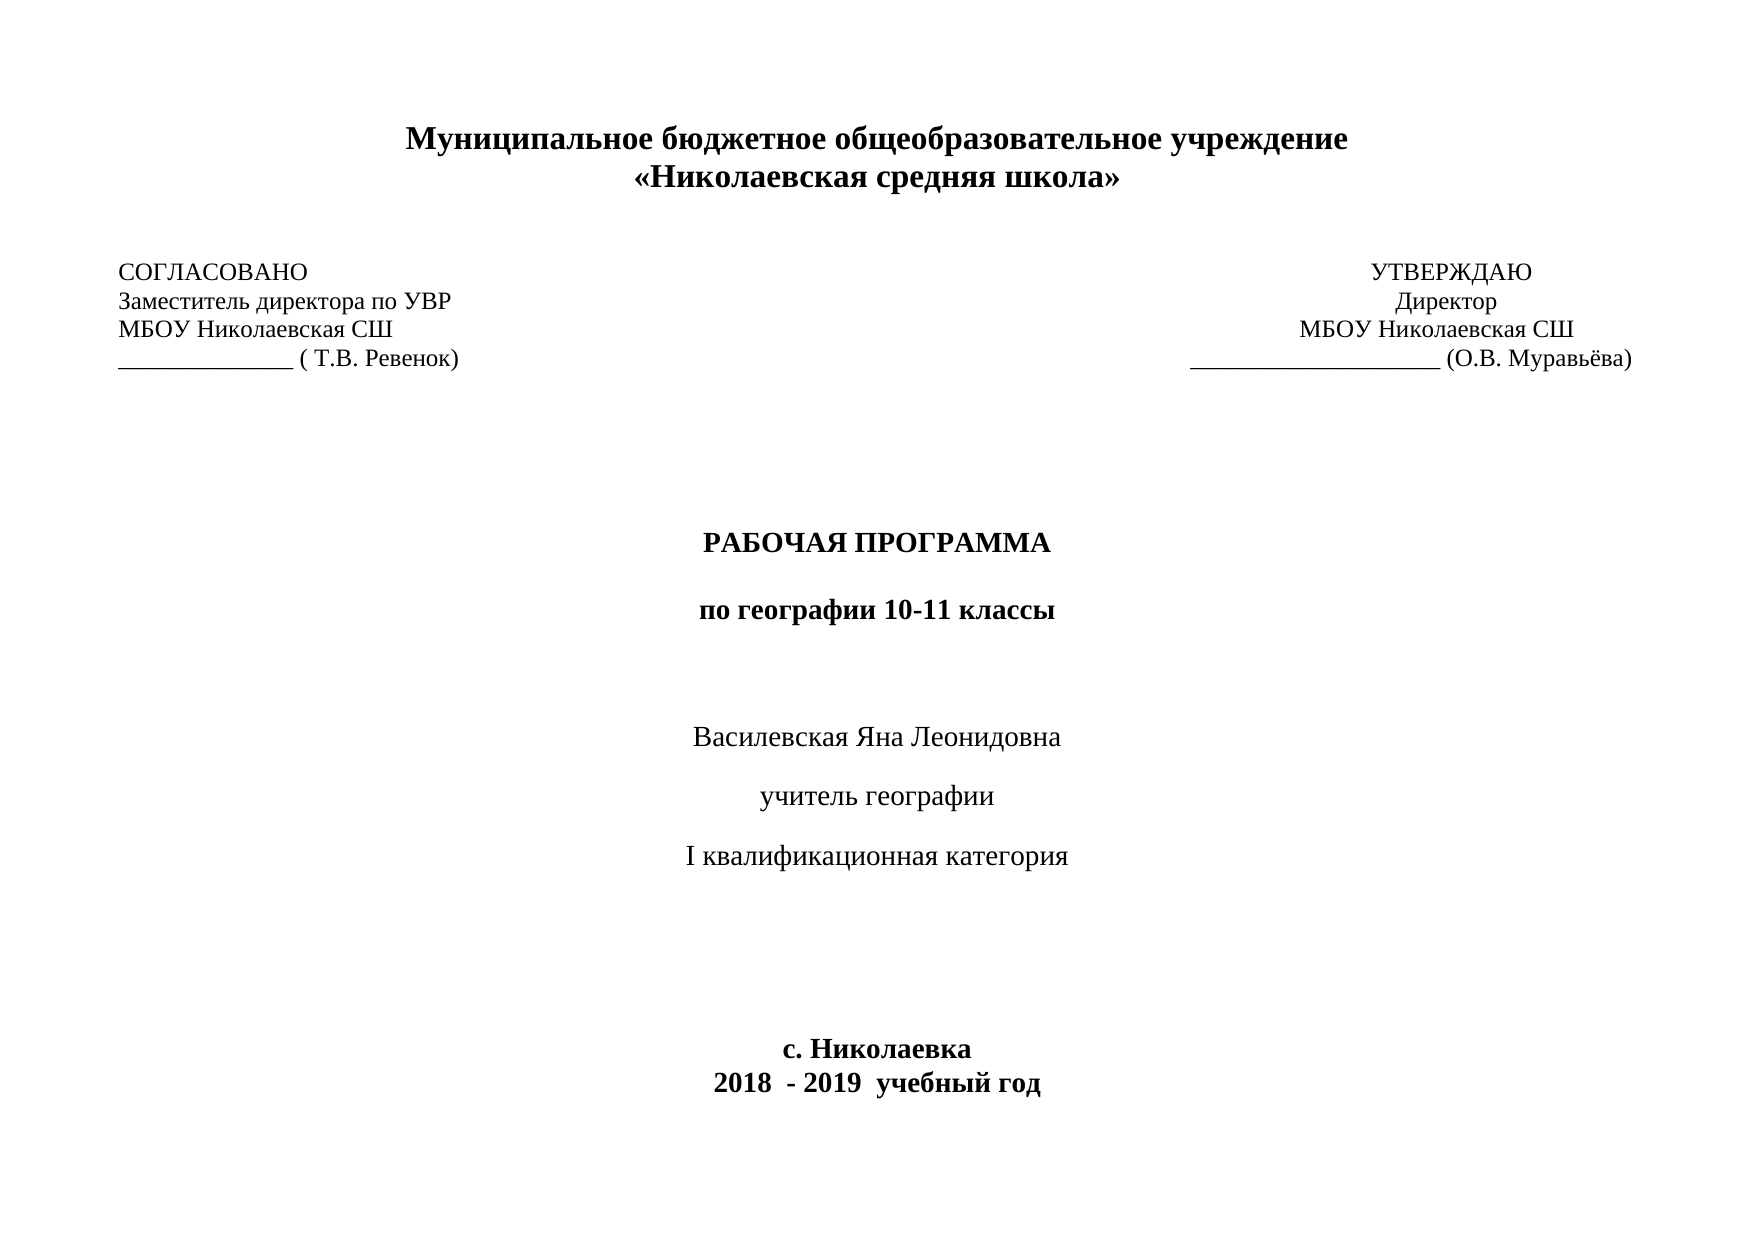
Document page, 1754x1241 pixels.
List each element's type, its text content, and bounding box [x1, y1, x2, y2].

text I квалификационная категория [118, 838, 1636, 871]
text 2018 - 2019 учебный год [118, 1065, 1636, 1098]
text по географии 10-11 классы [118, 592, 1636, 626]
text Василевская Яна Леонидовна [118, 719, 1636, 752]
text с. Николаевка [118, 1031, 1636, 1065]
text ______________ ( Т.В. Ревенок) ____________________ (О.В. Муравьёва) [118, 343, 1636, 372]
text РАБОЧАЯ ПРОГРАММА [118, 525, 1636, 559]
text «Николаевская средняя школа» [118, 156, 1636, 195]
text МБОУ Николаевская СШ МБОУ Николаевская СШ [118, 314, 1636, 343]
text учитель географии [118, 778, 1636, 812]
text СОГЛАСОВАНО УТВЕРЖДАЮ [118, 257, 1636, 286]
text Муниципальное бюджетное общеобразовательное учреждение [118, 118, 1636, 156]
text Заместитель директора по УВР Директор [118, 286, 1636, 314]
